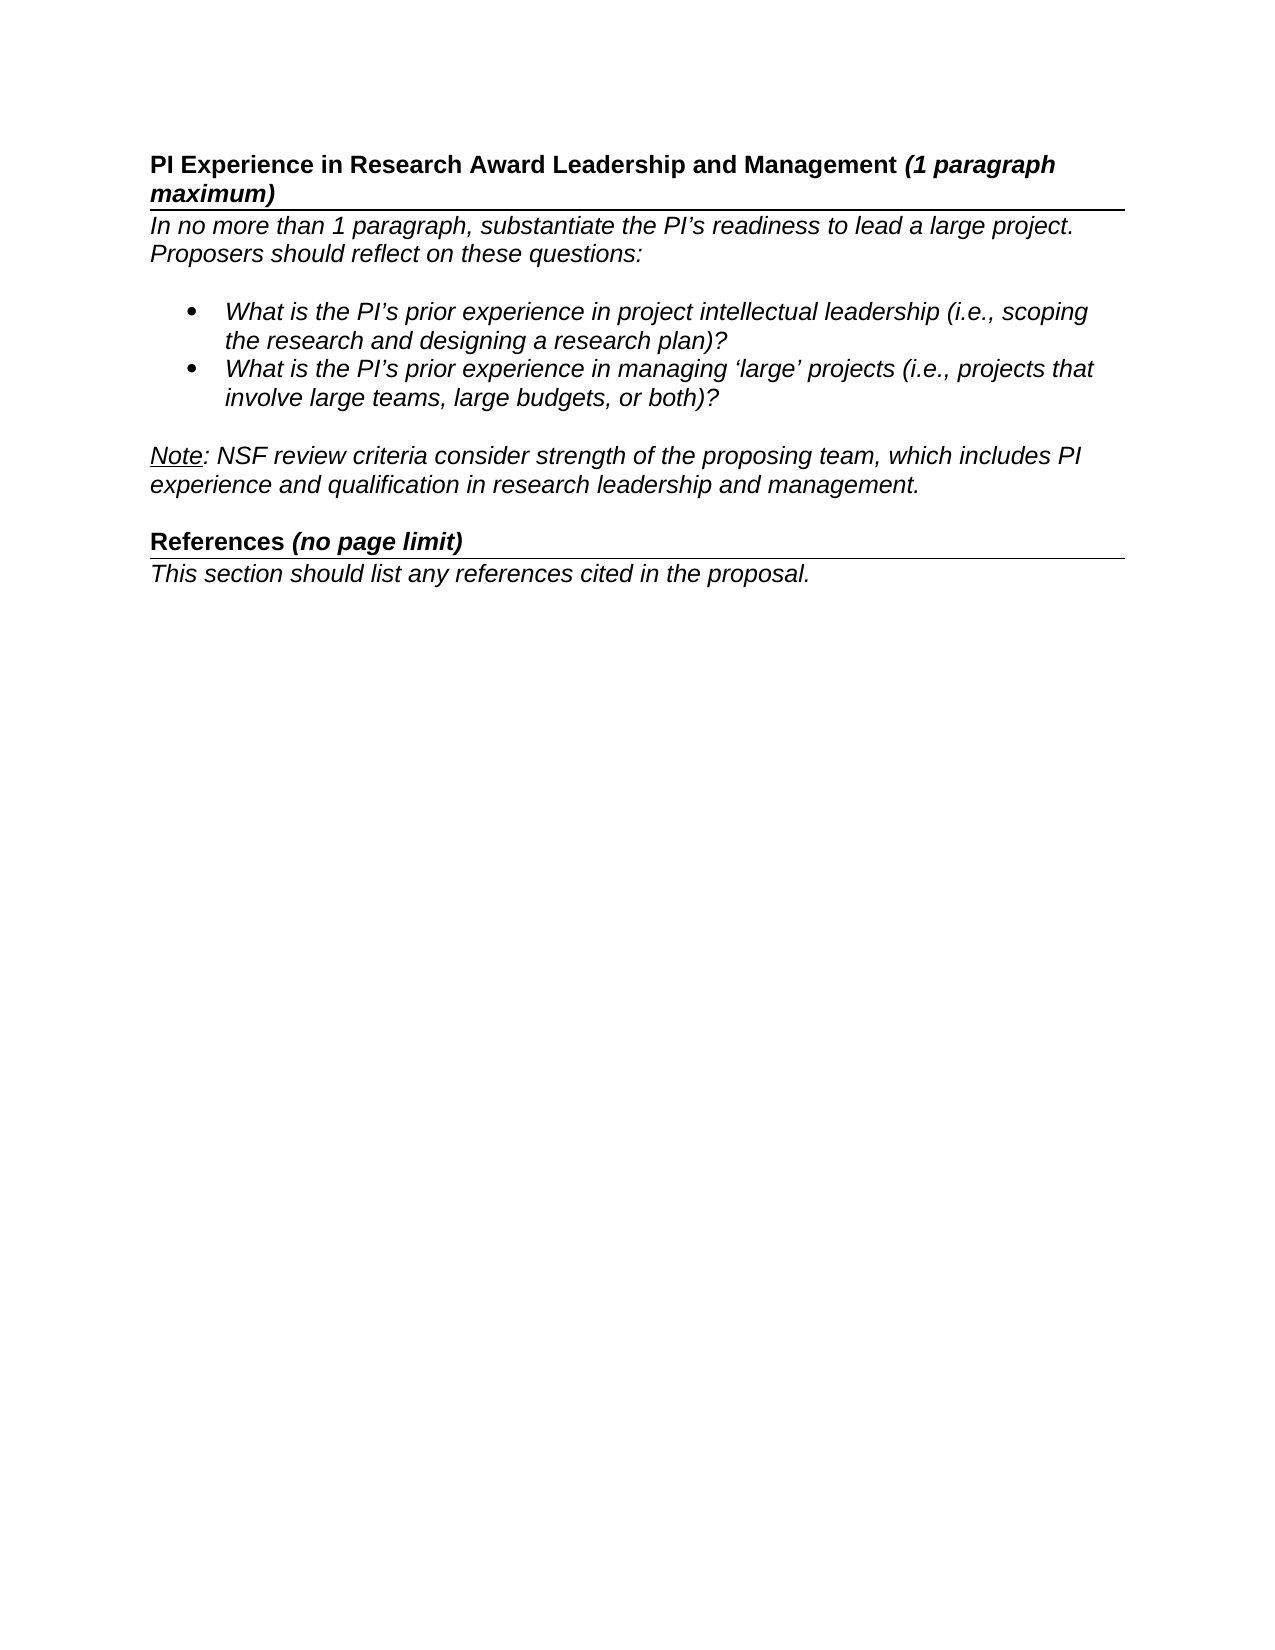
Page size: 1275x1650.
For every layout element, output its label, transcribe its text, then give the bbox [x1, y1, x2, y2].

list What is the PI’s prior experience in managing ‘large’ projects (i.e., projects that involve large teams, large budgets, or both)? [187, 354, 1125, 412]
text Note: NSF review criteria consider strength of the proposing team, which includes PI experience and qualification in research leadership and management. [150, 441, 1125, 498]
text In no more than 1 paragraph, substantiate the PI’s readiness to lead a large project. Proposers should reflect on these questions: [150, 211, 1125, 268]
text References (no page limit) [150, 527, 1125, 558]
list What is the PI’s prior experience in project intellectual leadership (i.e., scoping the research and designing a research plan)? [187, 297, 1125, 354]
text This section should list any references cited in the proposal. [150, 559, 1125, 588]
text PI Experience in Research Award Leadership and Management (1 paragraph maximum) [150, 150, 1125, 209]
